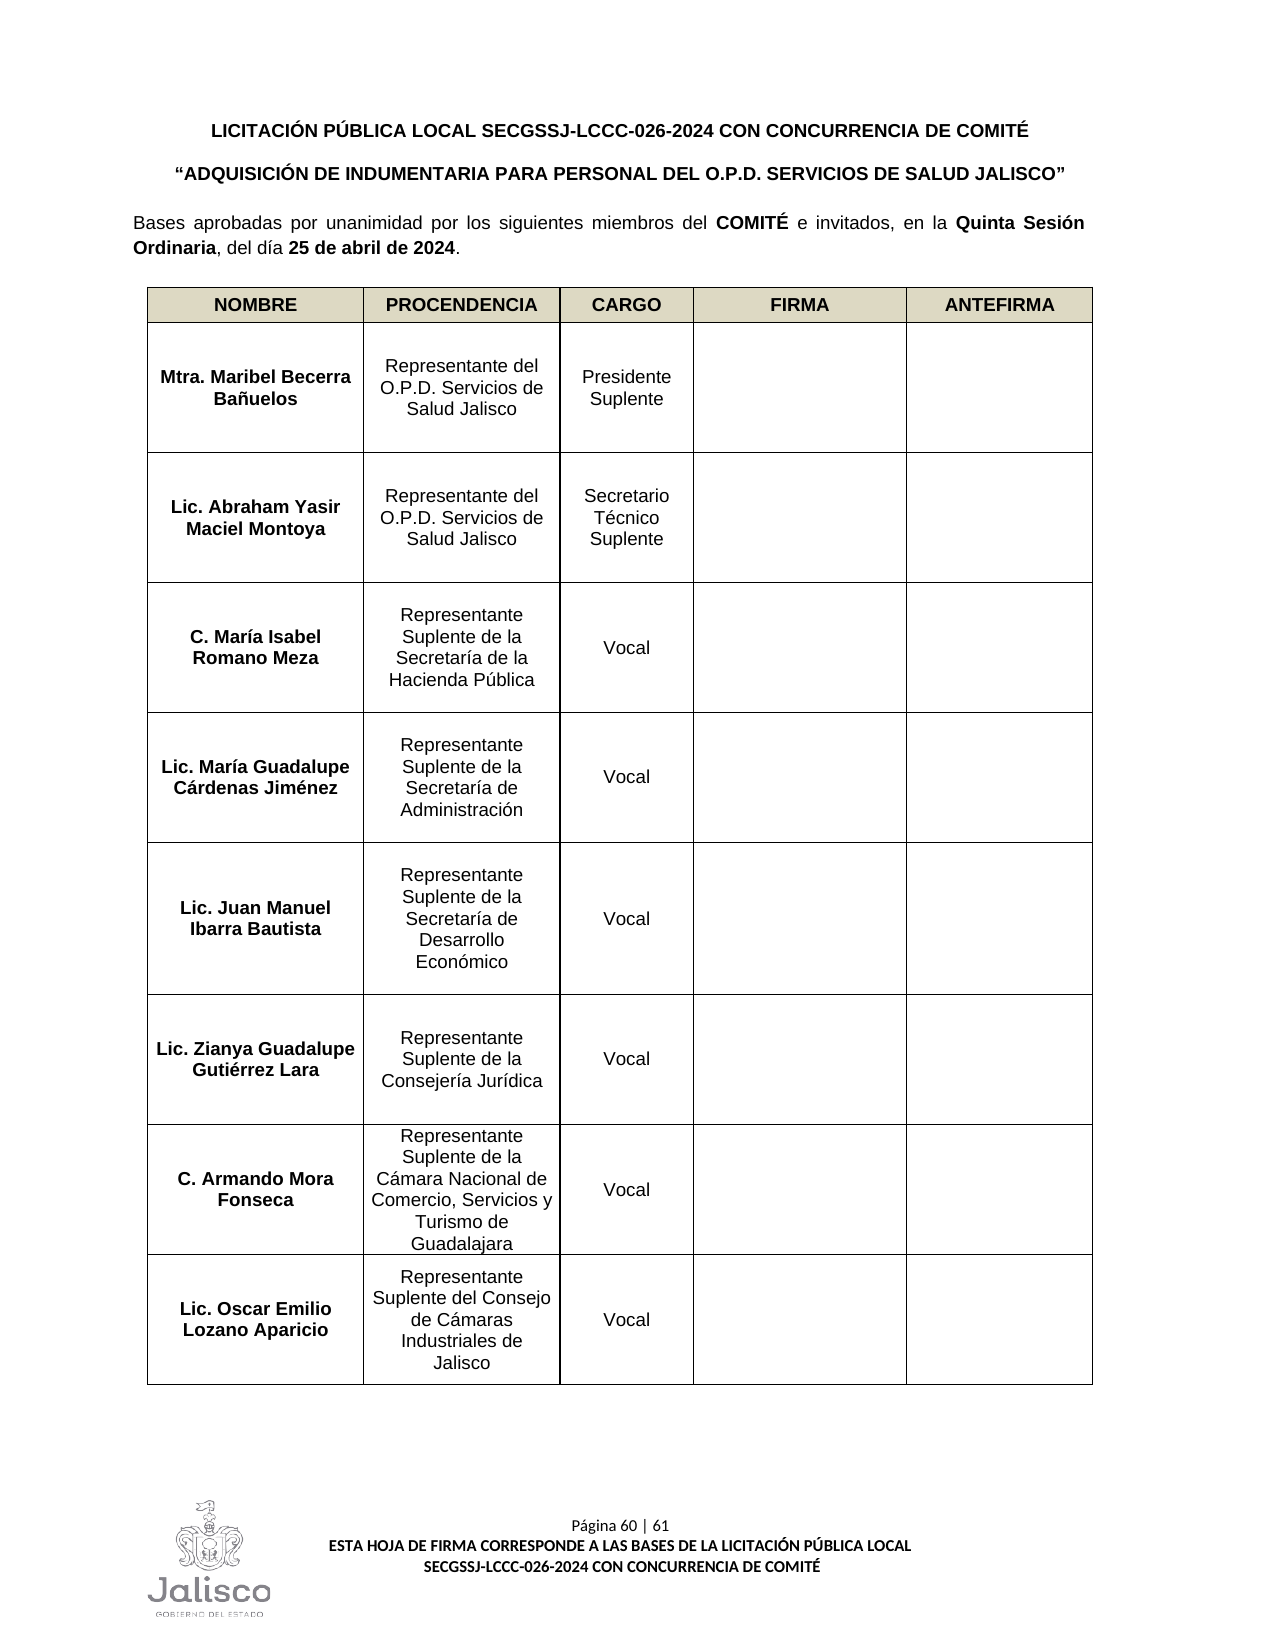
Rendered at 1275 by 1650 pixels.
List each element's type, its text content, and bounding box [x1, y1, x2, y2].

table_cell Representante del O.P.D. Servicios de Salud Jalisco [364, 323, 559, 452]
table_cell [694, 453, 906, 582]
table_cell [907, 323, 1092, 452]
table_cell [694, 843, 906, 993]
table_cell Vocal [561, 1255, 693, 1384]
table_header ANTEFIRMA [907, 288, 1092, 322]
table_header FIRMA [694, 288, 906, 322]
table_cell Representante Suplente de la Secretaría de Administración [364, 713, 559, 842]
table_cell [694, 1255, 906, 1384]
table_cell [694, 583, 906, 712]
table_cell Representante Suplente de la Secretaría de Desarrollo Económico [364, 843, 559, 993]
table_cell Vocal [561, 995, 693, 1123]
table_cell Vocal [561, 713, 693, 842]
table_cell Secretario Técnico Suplente [561, 453, 693, 582]
table_cell Representante Suplente de la Consejería Jurídica [364, 995, 559, 1123]
table_cell [694, 995, 906, 1123]
table_cell [907, 1255, 1092, 1384]
text Bases aprobadas por unanimidad por los siguientes miembros del COMITÉ e invitados, en la Quinta Sesión Ordinaria, del día 25 de abril de 2024. [133, 212, 1085, 258]
table_cell Representante Suplente de la Cámara Nacional de Comercio, Servicios y Turismo de Guadalajara [364, 1125, 559, 1254]
picture [147, 1500, 271, 1617]
table_cell [694, 713, 906, 842]
table_cell Representante del O.P.D. Servicios de Salud Jalisco [364, 453, 559, 582]
table_header CARGO [561, 288, 693, 322]
table_cell [694, 1125, 906, 1254]
text “ADQUISICIÓN DE INDUMENTARIA PARA PERSONAL DEL O.P.D. SERVICIOS DE SALUD JALISCO” [148, 163, 1093, 184]
table_cell Lic. Juan Manuel Ibarra Bautista [148, 843, 363, 993]
table_cell C. María Isabel Romano Meza [148, 583, 363, 712]
table_cell Vocal [561, 583, 693, 712]
table_cell [907, 583, 1092, 712]
text LICITACIÓN PÚBLICA LOCAL SECGSSJ-LCCC-026-2024 CON CONCURRENCIA DE COMITÉ [148, 119, 1093, 141]
table_cell Vocal [561, 843, 693, 993]
table_cell [907, 713, 1092, 842]
table_header NOMBRE [148, 288, 363, 322]
table_cell Lic. Zianya Guadalupe Gutiérrez Lara [148, 995, 363, 1123]
table_cell [907, 843, 1092, 993]
table_cell Representante Suplente del Consejo de Cámaras Industriales de Jalisco [364, 1255, 559, 1384]
table_cell Lic. Oscar Emilio Lozano Aparicio [148, 1255, 363, 1384]
table_cell Mtra. Maribel Becerra Bañuelos [148, 323, 363, 452]
table_header PROCENDENCIA [364, 288, 559, 322]
table_cell [907, 995, 1092, 1123]
table_cell Lic. María Guadalupe Cárdenas Jiménez [148, 713, 363, 842]
table_cell [694, 323, 906, 452]
table_cell C. Armando Mora Fonseca [148, 1125, 363, 1254]
table_cell Presidente Suplente [561, 323, 693, 452]
table_cell Vocal [561, 1125, 693, 1254]
table_cell [907, 453, 1092, 582]
table_cell Lic. Abraham Yasir Maciel Montoya [148, 453, 363, 582]
table_cell [907, 1125, 1092, 1254]
table_cell Representante Suplente de la Secretaría de la Hacienda Pública [364, 583, 559, 712]
